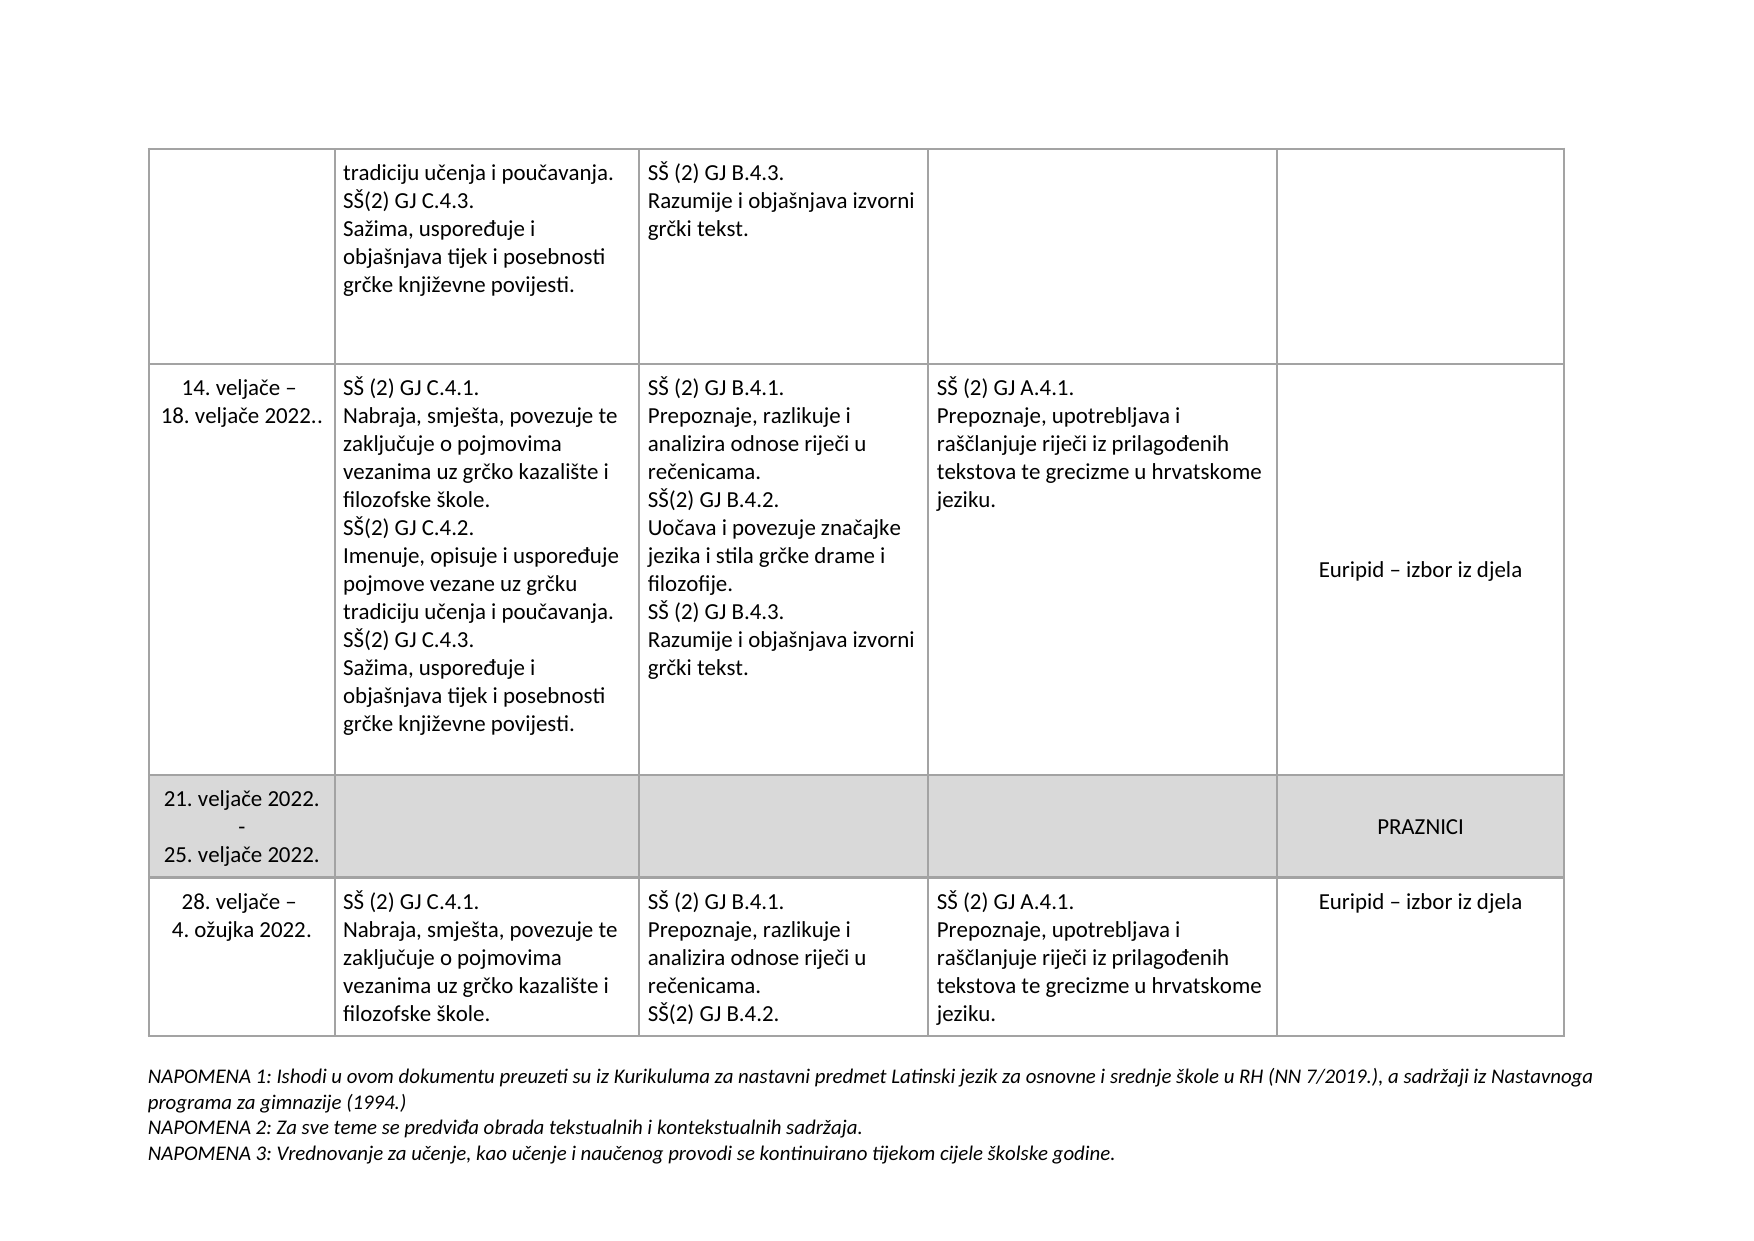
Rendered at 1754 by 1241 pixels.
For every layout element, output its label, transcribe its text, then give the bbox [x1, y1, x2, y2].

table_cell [150, 150, 334, 362]
table_cell [929, 776, 1276, 876]
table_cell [640, 150, 927, 362]
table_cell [336, 879, 638, 1035]
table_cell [1278, 879, 1563, 1035]
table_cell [150, 879, 334, 1035]
table_cell [336, 776, 638, 876]
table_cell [929, 150, 1276, 362]
table_cell [640, 776, 927, 876]
table_cell 14. veljače – 18. veljače 2022.. [150, 365, 334, 773]
table_cell 21. veljače 2022. - 25. veljače 2022. [150, 776, 334, 876]
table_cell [929, 879, 1276, 1035]
table_cell SŠ (2) GJ A.4.1. Prepoznaje, upotrebljava i raščlanjuje riječi iz prilagođenih tekstova te grecizme u hrvatskome jeziku. [929, 365, 1276, 773]
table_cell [336, 150, 638, 362]
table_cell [1278, 150, 1563, 362]
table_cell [640, 879, 927, 1035]
table_cell Euripid – izbor iz djela [1278, 365, 1563, 773]
table_cell PRAZNICI [1278, 776, 1563, 876]
